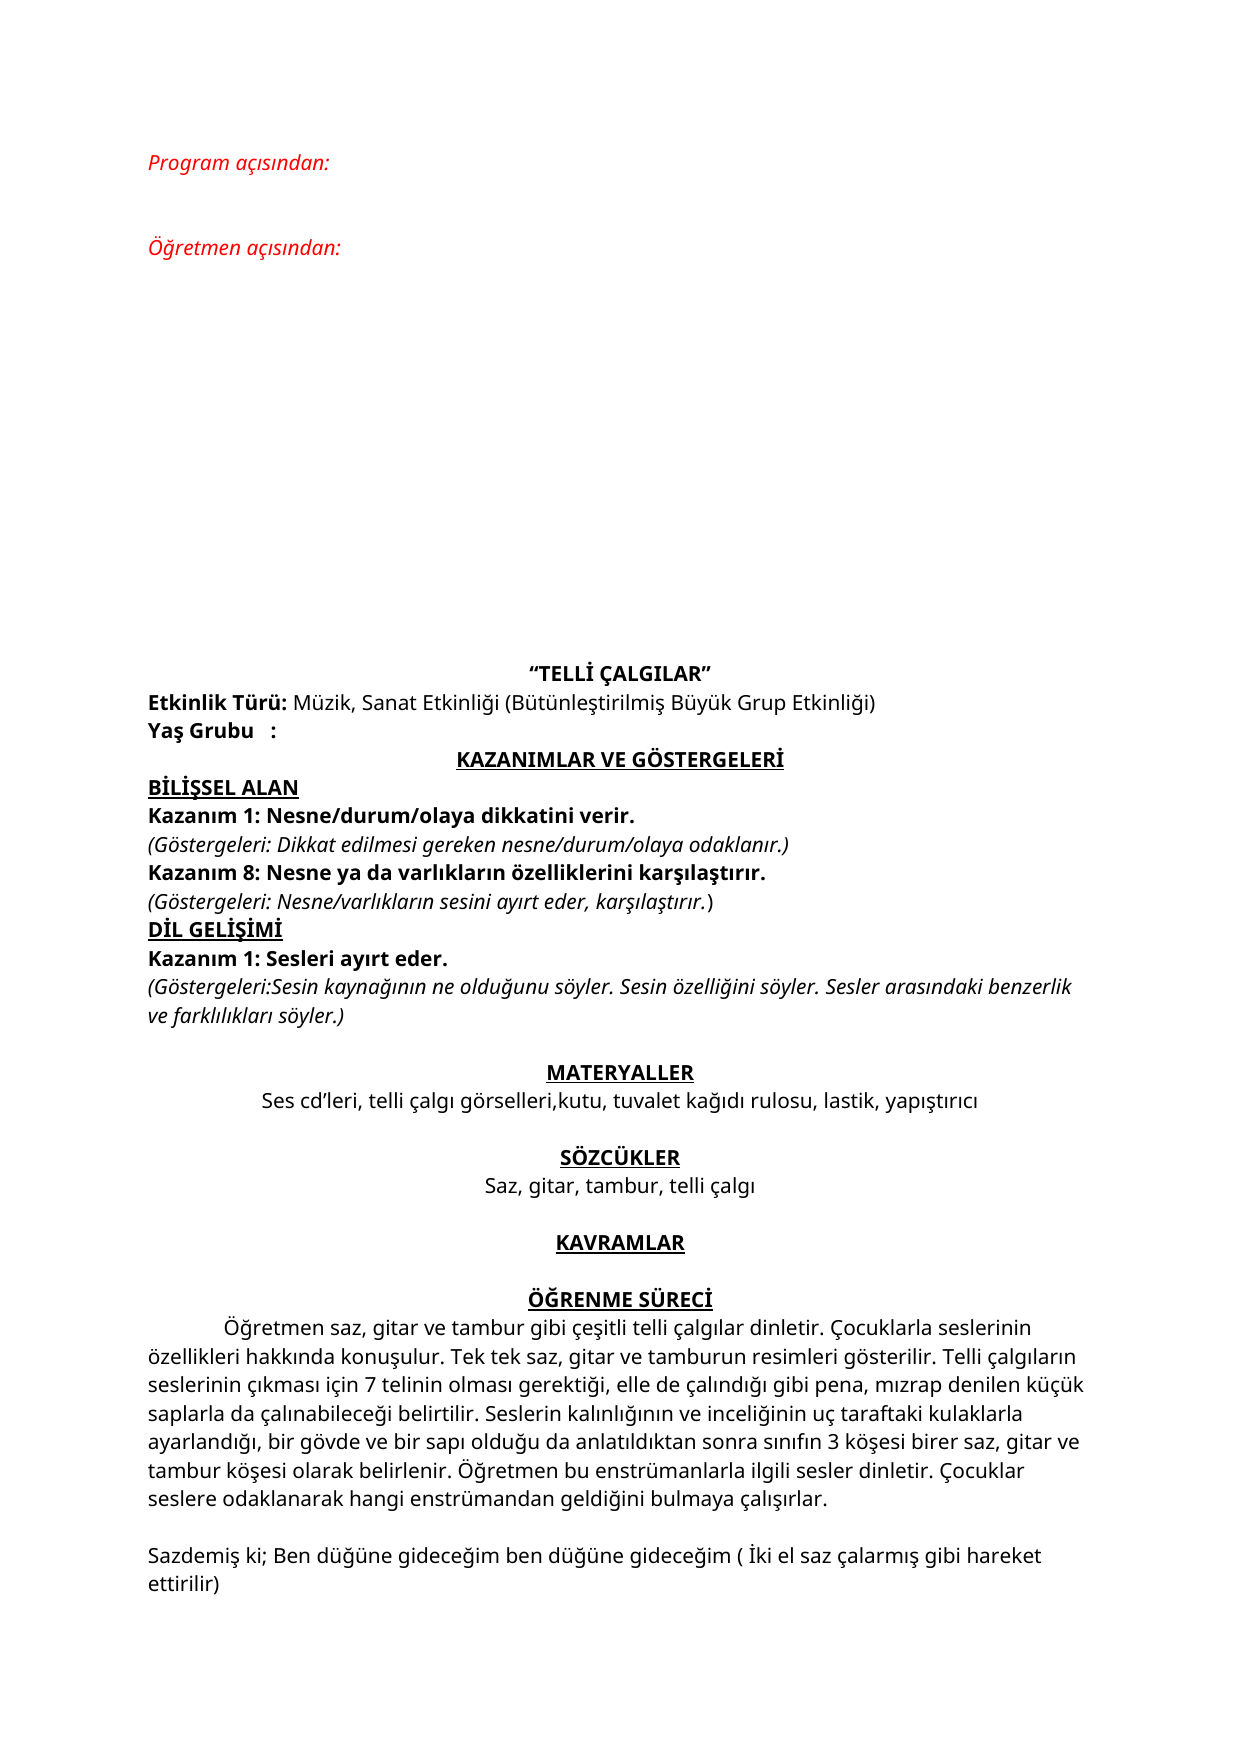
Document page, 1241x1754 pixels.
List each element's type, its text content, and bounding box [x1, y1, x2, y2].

text Öğretmen saz, gitar ve tambur gibi çeşitli telli çalgılar dinletir. Çocuklarla seslerinin özellikleri hakkında konuşulur. Tek tek saz, gitar ve tamburun resimleri gösterilir. Telli çalgıların seslerinin çıkması için 7 telinin olması gerektiği, elle de çalındığı gibi pena, mızrap denilen küçük saplarla da çalınabileceği belirtilir. Seslerin kalınlığının ve inceliğinin uç taraftaki kulaklarla ayarlandığı, bir gövde ve bir sapı olduğu da anlatıldıktan sonra sınıfın 3 köşesi birer saz, gitar ve tambur köşesi olarak belirlenir. Öğretmen bu enstrümanlarla ilgili sesler dinletir. Çocuklar seslere odaklanarak hangi enstrümandan geldiğini bulmaya çalışırlar. [148, 1313, 1093, 1513]
text DİL GELİŞİMİ Kazanım 1: Sesleri ayırt eder. (Göstergeleri:Sesin kaynağının ne olduğunu söyler. Sesin özelliğini söyler. Sesler arasındaki benzerlik ve farklılıkları söyler.) [148, 915, 1093, 1029]
text BİLİŞSEL ALAN [148, 773, 1093, 802]
text Etkinlik Türü: Müzik, Sanat Etkinliği (Bütünleştirilmiş Büyük Grup Etkinliği) [148, 688, 1093, 716]
text ÖĞRENME SÜRECİ [148, 1285, 1093, 1313]
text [148, 1541, 1093, 1598]
text Saz, gitar, tambur, telli çalgı [148, 1171, 1093, 1200]
text Yaş Grubu : [148, 716, 1093, 745]
text Kazanım 1: Nesne/durum/olaya dikkatini verir. (Göstergeleri: Dikkat edilmesi gereken nesne/durum/olaya odaklanır.) Kazanım 8: Nesne ya da varlıkların özelliklerini karşılaştırır. (Göstergeleri: Nesne/varlıkların sesini ayırt eder, karşılaştırır.) [148, 802, 1093, 915]
text Program açısından: [148, 148, 1093, 176]
text MATERYALLER [148, 1058, 1093, 1086]
text Öğretmen açısından: [148, 233, 1093, 261]
text SÖZCÜKLER [148, 1143, 1093, 1171]
text Ses cd’leri, telli çalgı görselleri,kutu, tuvalet kağıdı rulosu, lastik, yapıştırıcı [148, 1086, 1093, 1114]
text KAVRAMLAR [148, 1228, 1093, 1257]
text KAZANIMLAR VE GÖSTERGELERİ [148, 745, 1093, 773]
text “TELLİ ÇALGILAR” [148, 659, 1093, 688]
